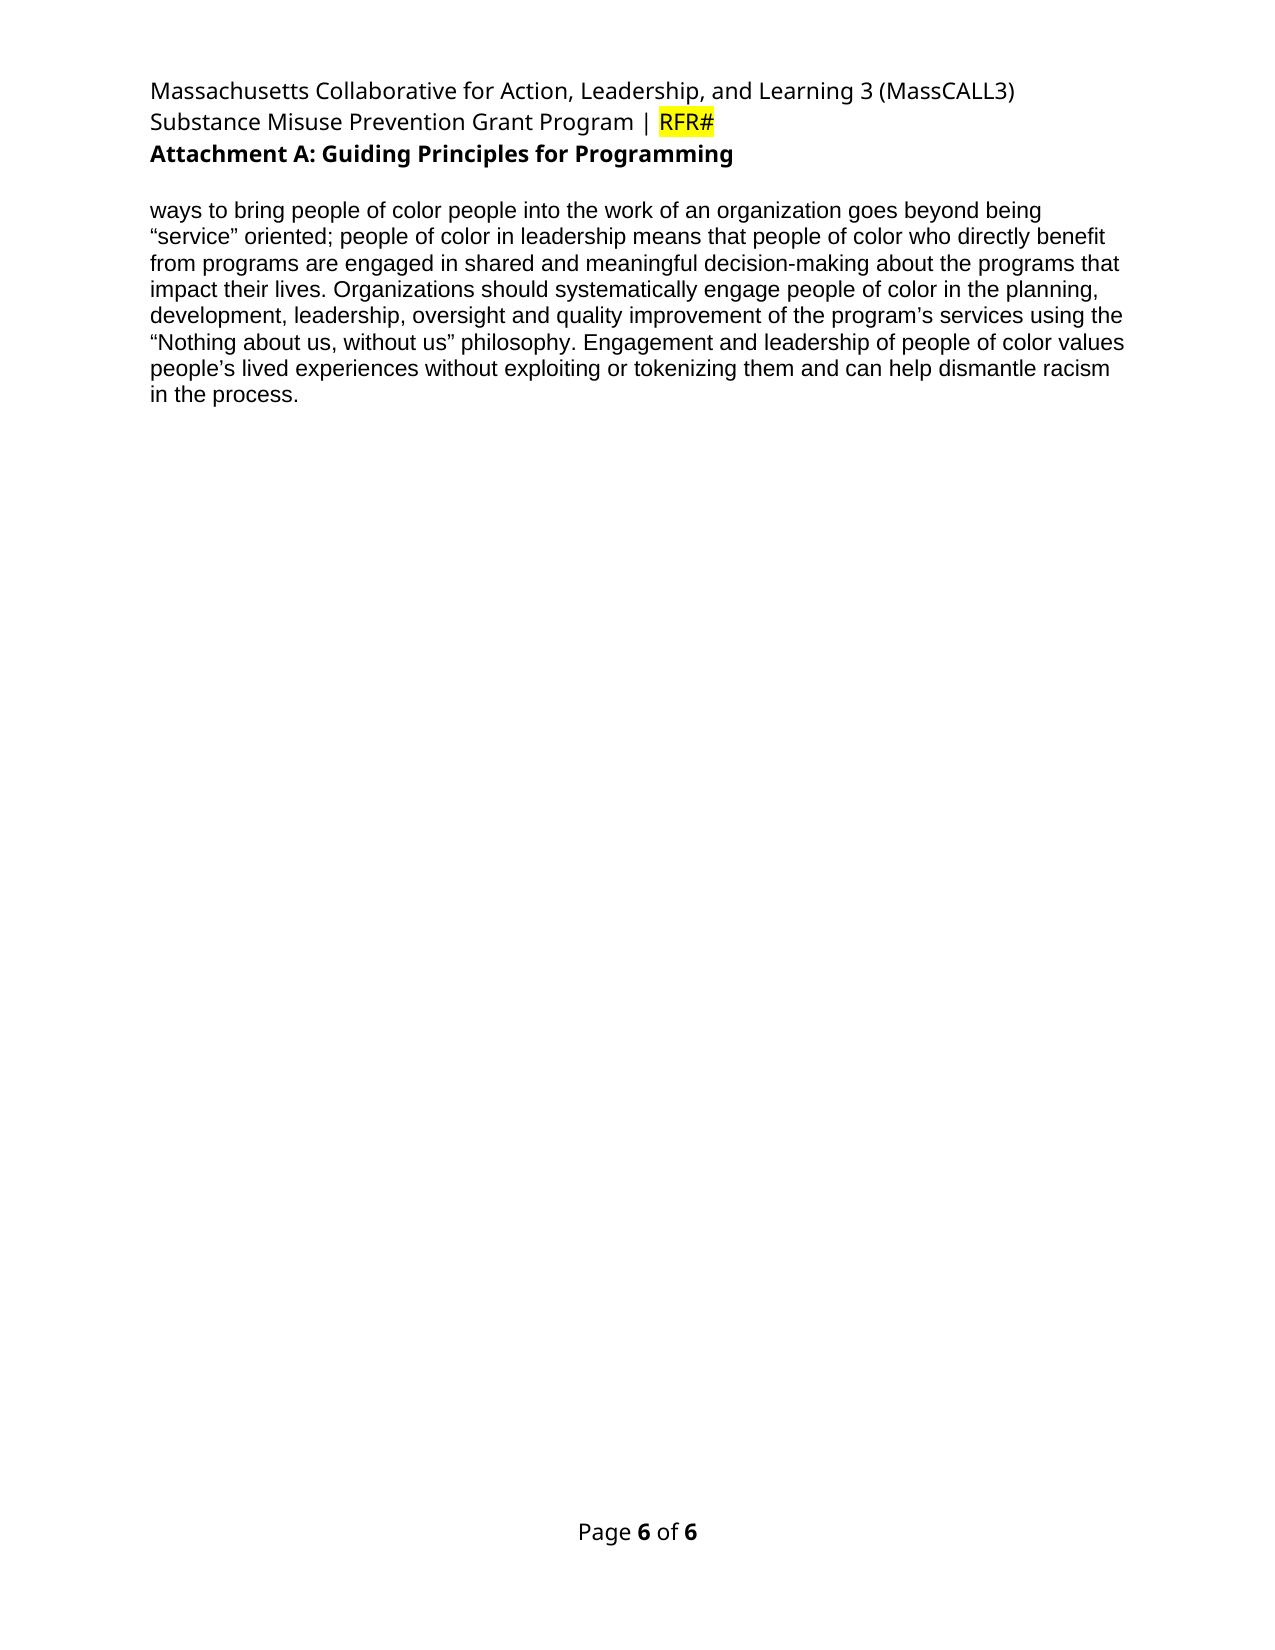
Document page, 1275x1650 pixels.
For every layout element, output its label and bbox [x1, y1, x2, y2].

text [150, 197, 1125, 408]
